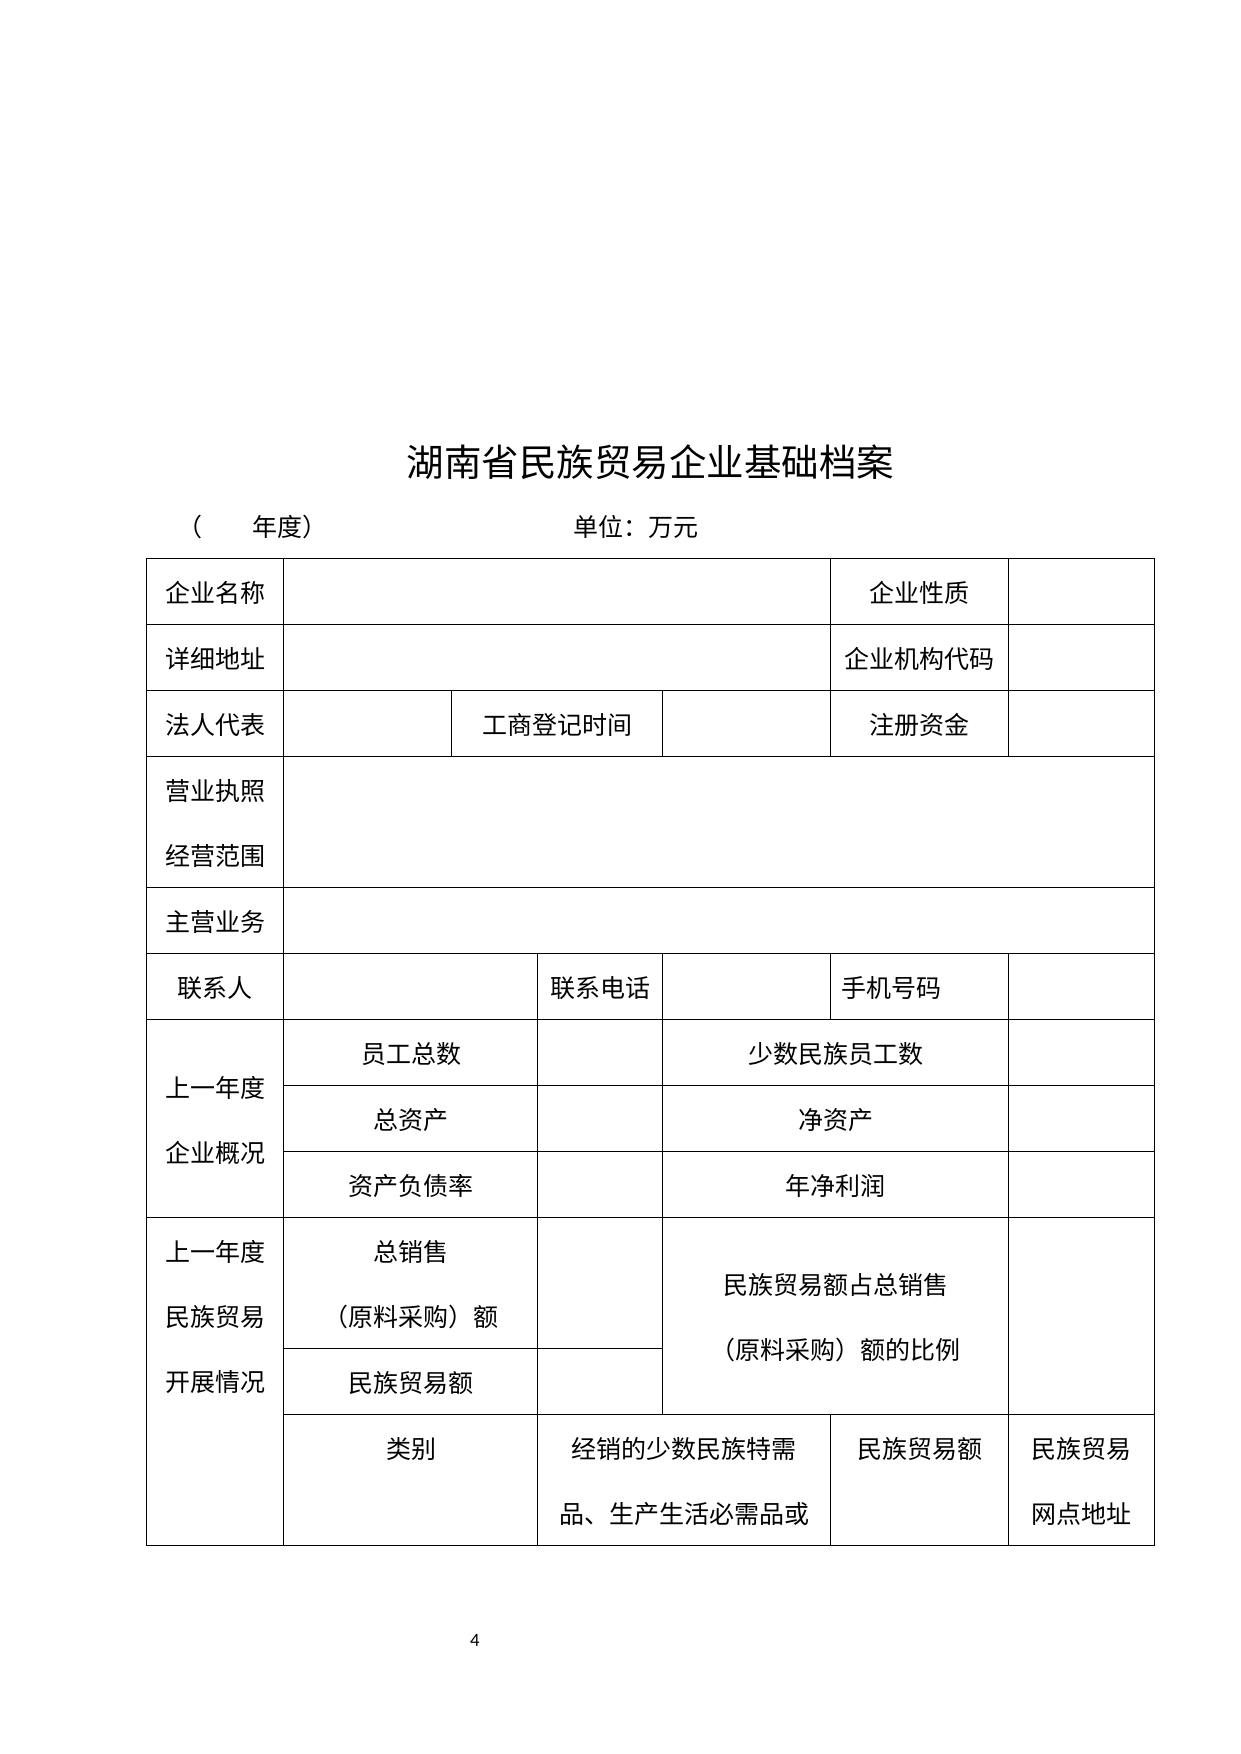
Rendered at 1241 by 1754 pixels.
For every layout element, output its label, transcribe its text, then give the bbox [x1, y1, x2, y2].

table_cell 法人代表 [147, 691, 283, 756]
table_cell [1009, 691, 1154, 756]
table_cell [284, 691, 451, 756]
table_cell 联系电话 [538, 954, 662, 1019]
table_cell 总销售 （原料采购）额 [284, 1218, 537, 1348]
table_cell [284, 954, 537, 1019]
table_cell 注册资金 [831, 691, 1008, 756]
table_cell [284, 559, 830, 624]
table_header 湖南省民族贸易企业基础档案 [146, 428, 1154, 493]
table_cell [1009, 559, 1154, 624]
table_cell [538, 1152, 662, 1217]
table_cell 民族贸易额 [831, 1415, 1008, 1545]
table_cell [538, 1086, 662, 1151]
table_cell [1009, 1086, 1154, 1151]
table_cell [284, 625, 830, 690]
table_cell 总资产 [284, 1086, 537, 1151]
table_cell [284, 888, 1154, 953]
table_cell 工商登记时间 [452, 691, 662, 756]
table_cell 民族贸易额 [284, 1349, 537, 1414]
table_cell [1009, 1152, 1154, 1217]
table_cell 员工总数 [284, 1020, 537, 1085]
table_cell [538, 1349, 662, 1414]
table_cell [1009, 954, 1154, 1019]
table_cell 营业执照 经营范围 [147, 757, 283, 887]
table_cell [538, 1218, 662, 1348]
table_cell 民族贸易额占总销售 （原料采购）额的比例 [663, 1218, 1008, 1414]
table_cell 联系人 [147, 954, 283, 1019]
table_cell 民族贸易 网点地址 [1009, 1415, 1154, 1545]
table_cell 年净利润 [663, 1152, 1008, 1217]
table_cell 上一年度 民族贸易开展情况 [147, 1218, 283, 1545]
table_cell 类别 [284, 1415, 537, 1545]
table_cell 主营业务 [147, 888, 283, 953]
table_cell 上一年度 企业概况 [147, 1020, 283, 1217]
table_cell 手机号码 [831, 954, 1008, 1019]
table_cell 资产负债率 [284, 1152, 537, 1217]
table_cell 少数民族员工数 [663, 1020, 1008, 1085]
table_cell [1009, 1020, 1154, 1085]
table_cell 企业性质 [831, 559, 1008, 624]
table_cell 详细地址 [147, 625, 283, 690]
table_cell [538, 1020, 662, 1085]
table_cell [1009, 625, 1154, 690]
table_cell [663, 954, 830, 1019]
table_cell [663, 691, 830, 756]
table_cell [1009, 1218, 1154, 1414]
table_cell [538, 1415, 830, 1545]
table_cell 企业机构代码 [831, 625, 1008, 690]
table_cell （ 年度） 单位：万元 [146, 493, 1154, 558]
table_cell [284, 757, 1154, 887]
table_cell 企业名称 [147, 559, 283, 624]
table_cell 净资产 [663, 1086, 1008, 1151]
